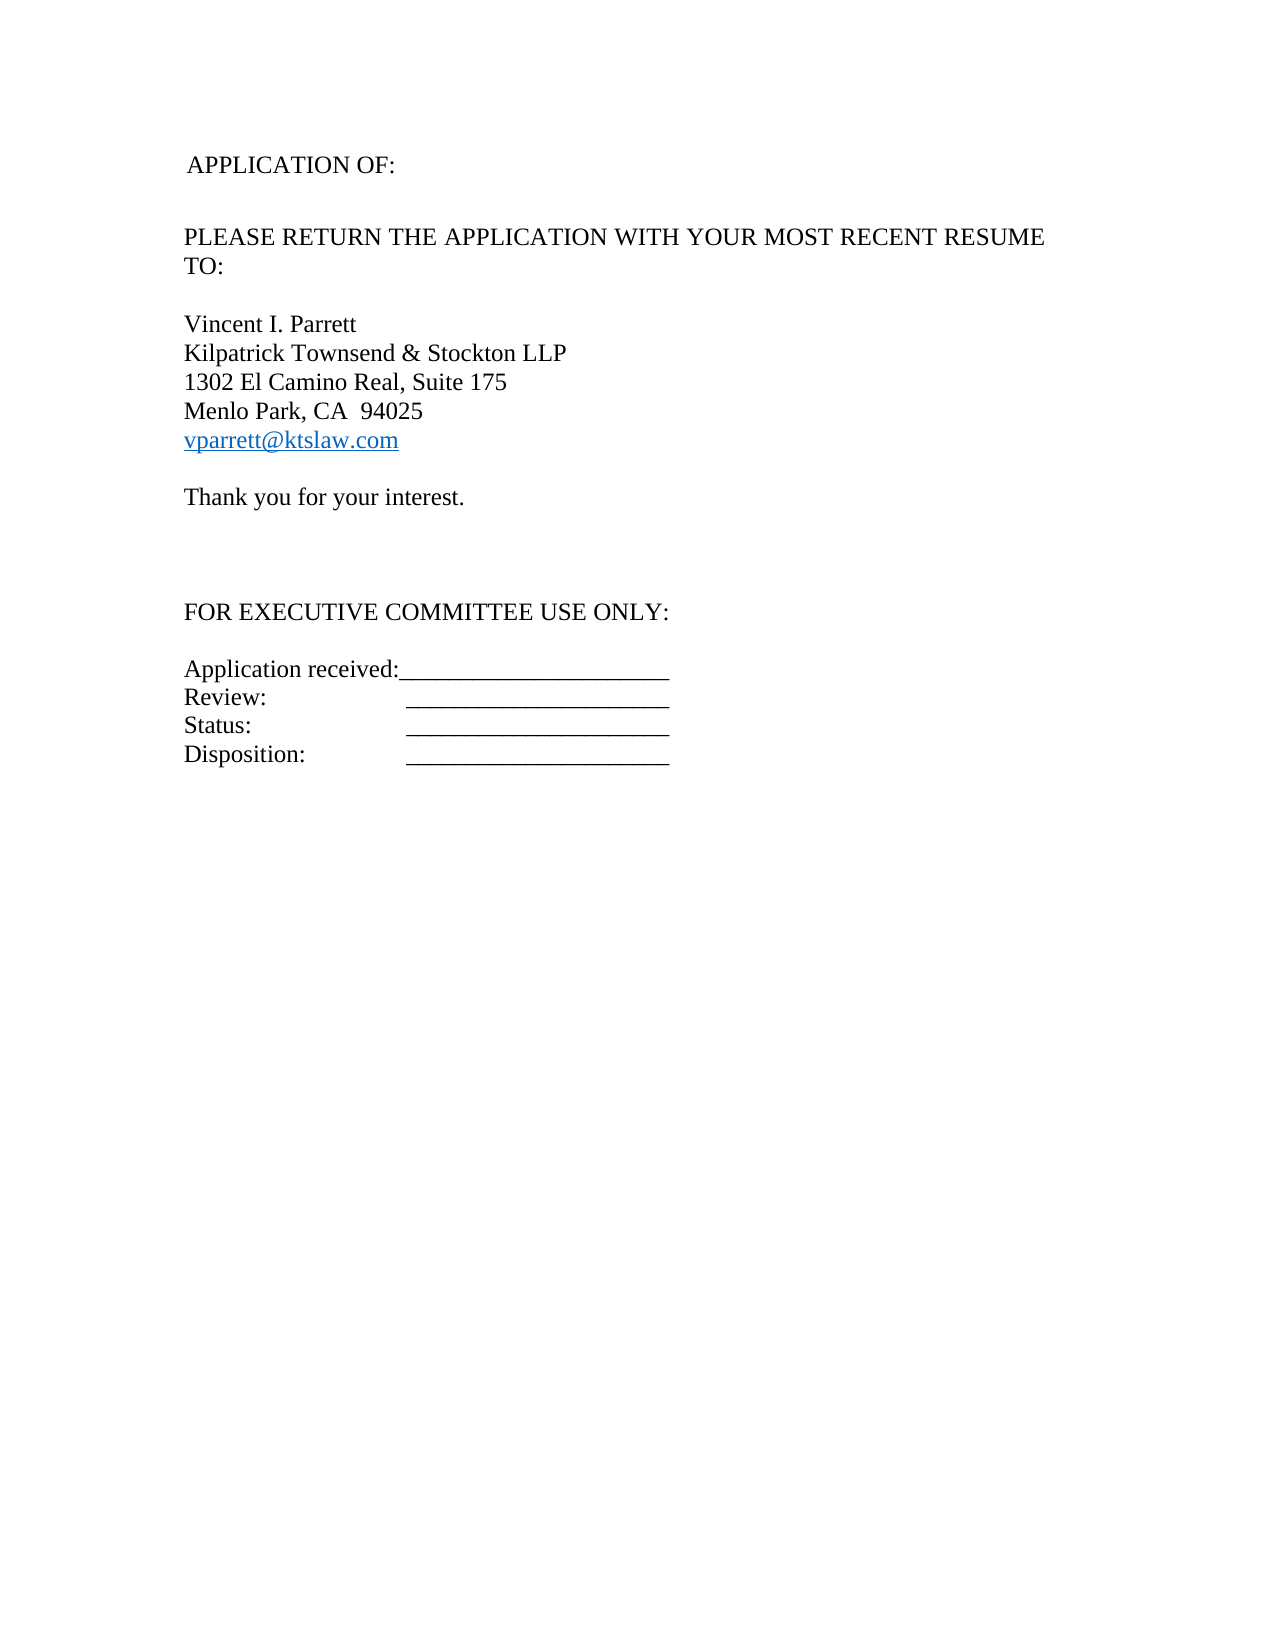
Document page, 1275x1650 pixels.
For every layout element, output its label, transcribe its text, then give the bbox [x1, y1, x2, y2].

text Status: [183, 711, 1046, 740]
text Thank you for your interest. [183, 483, 1046, 511]
text vparrett@ktslaw.com [183, 425, 615, 454]
text FOR EXECUTIVE COMMITTEE USE ONLY: [183, 598, 1046, 626]
text Review: [183, 683, 1046, 711]
text Disposition: [183, 740, 1046, 768]
text Application received: [183, 655, 1046, 683]
text Kilpatrick Townsend & Stockton LLP 1302 El Camino Real, Suite 175 Menlo Park, CA 94025 [183, 338, 615, 425]
text Vincent I. Parrett [183, 310, 1046, 338]
text PLEASE RETURN THE APPLICATION WITH YOUR MOST RECENT RESUME TO: [183, 222, 1046, 280]
